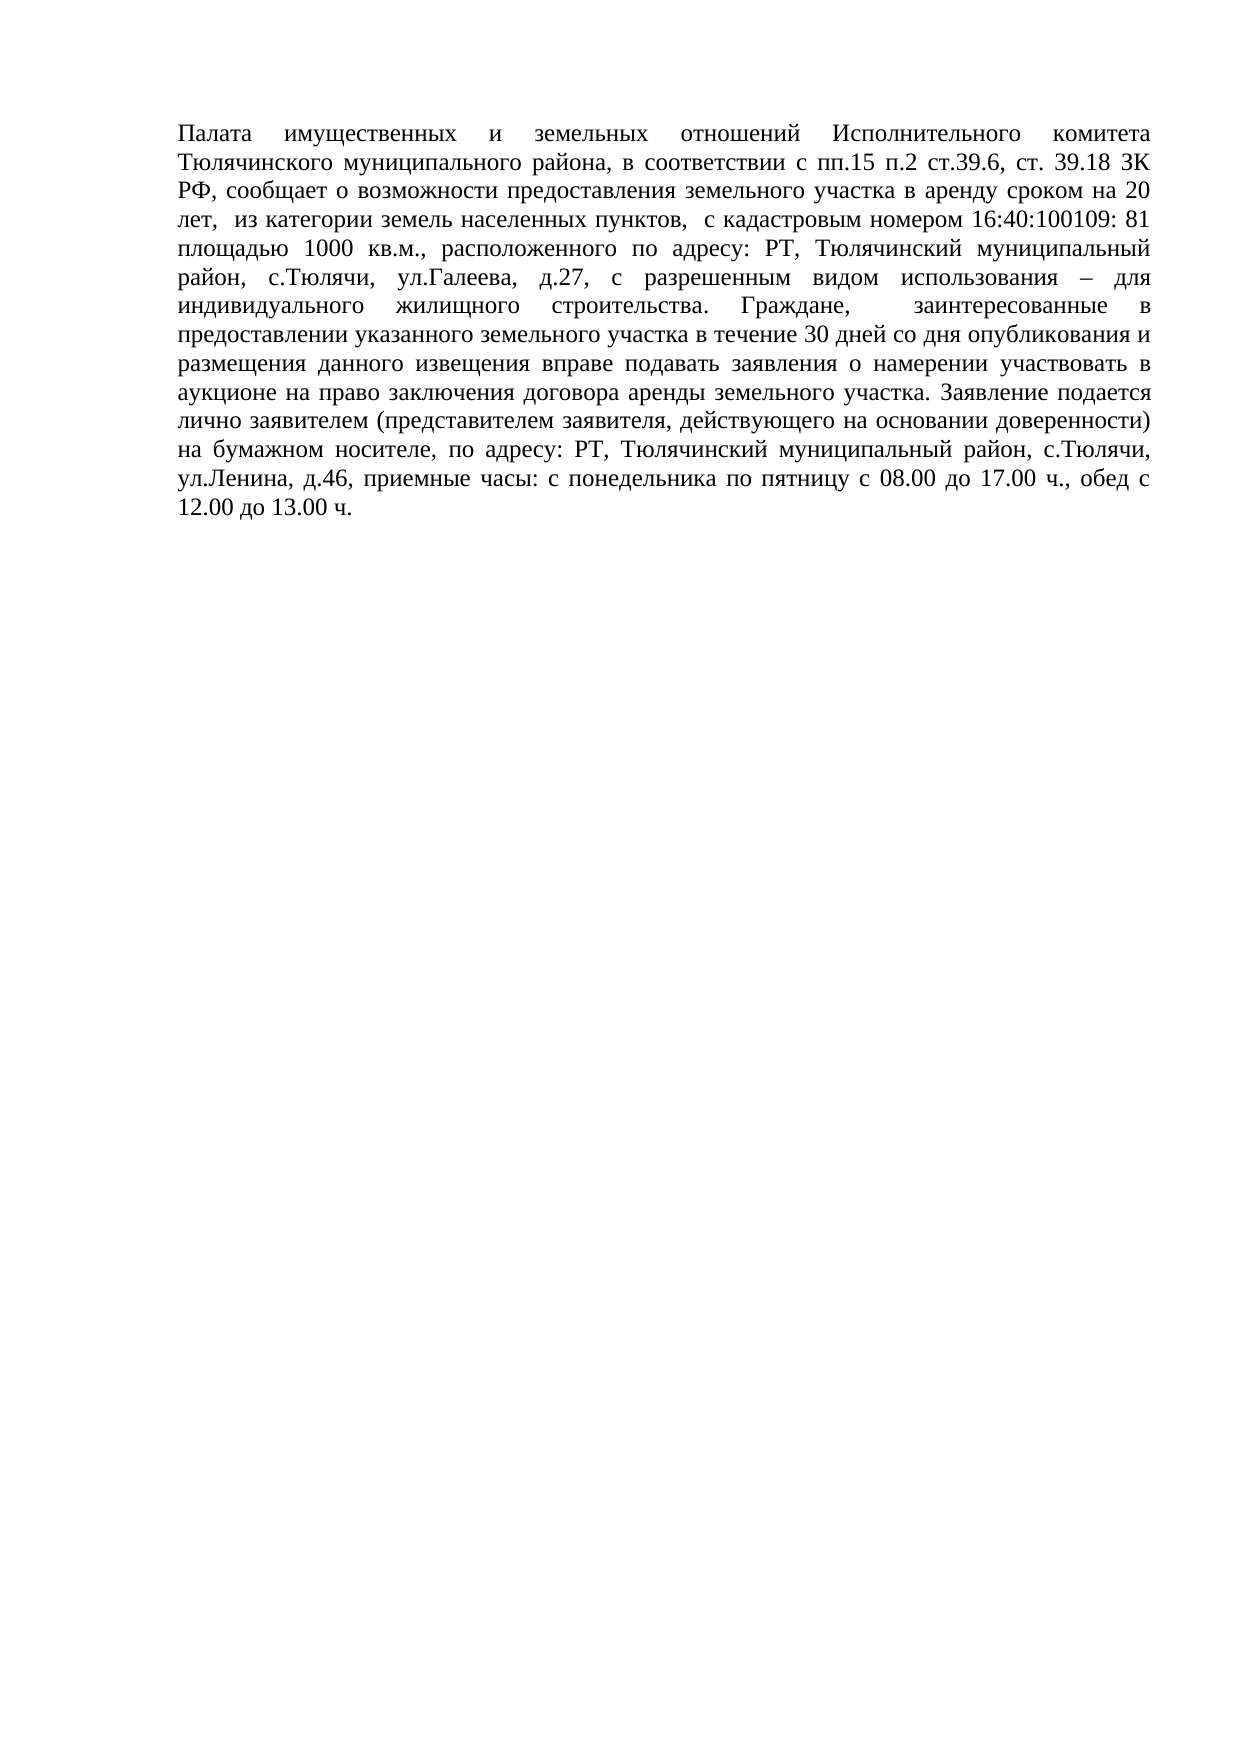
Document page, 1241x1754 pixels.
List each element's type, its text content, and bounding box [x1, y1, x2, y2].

text Палата имущественных и земельных отношений Исполнительного комитета Тюлячинского муниципального района, в соответствии с пп.15 п.2 ст.39.6, ст. 39.18 ЗК РФ, сообщает о возможности предоставления земельного участка в аренду сроком на 20 лет, из категории земель населенных пунктов, с кадастровым номером 16:40:100109: 81 площадью 1000 кв.м., расположенного по адресу: РТ, Тюлячинский муниципальный район, с.Тюлячи, ул.Галеева, д.27, с разрешенным видом использования – для индивидуального жилищного строительства. Граждане, заинтересованные в предоставлении указанного земельного участка в течение 30 дней со дня опубликования и размещения данного извещения вправе подавать заявления о намерении участвовать в аукционе на право заключения договора аренды земельного участка. Заявление подается лично заявителем (представителем заявителя, действующего на основании доверенности) на бумажном носителе, по адресу: РТ, Тюлячинский муниципальный район, с.Тюлячи, ул.Ленина, д.46, приемные часы: с понедельника по пятницу с 08.00 до 17.00 ч., обед с 12.00 до 13.00 ч. [177, 118, 1152, 521]
